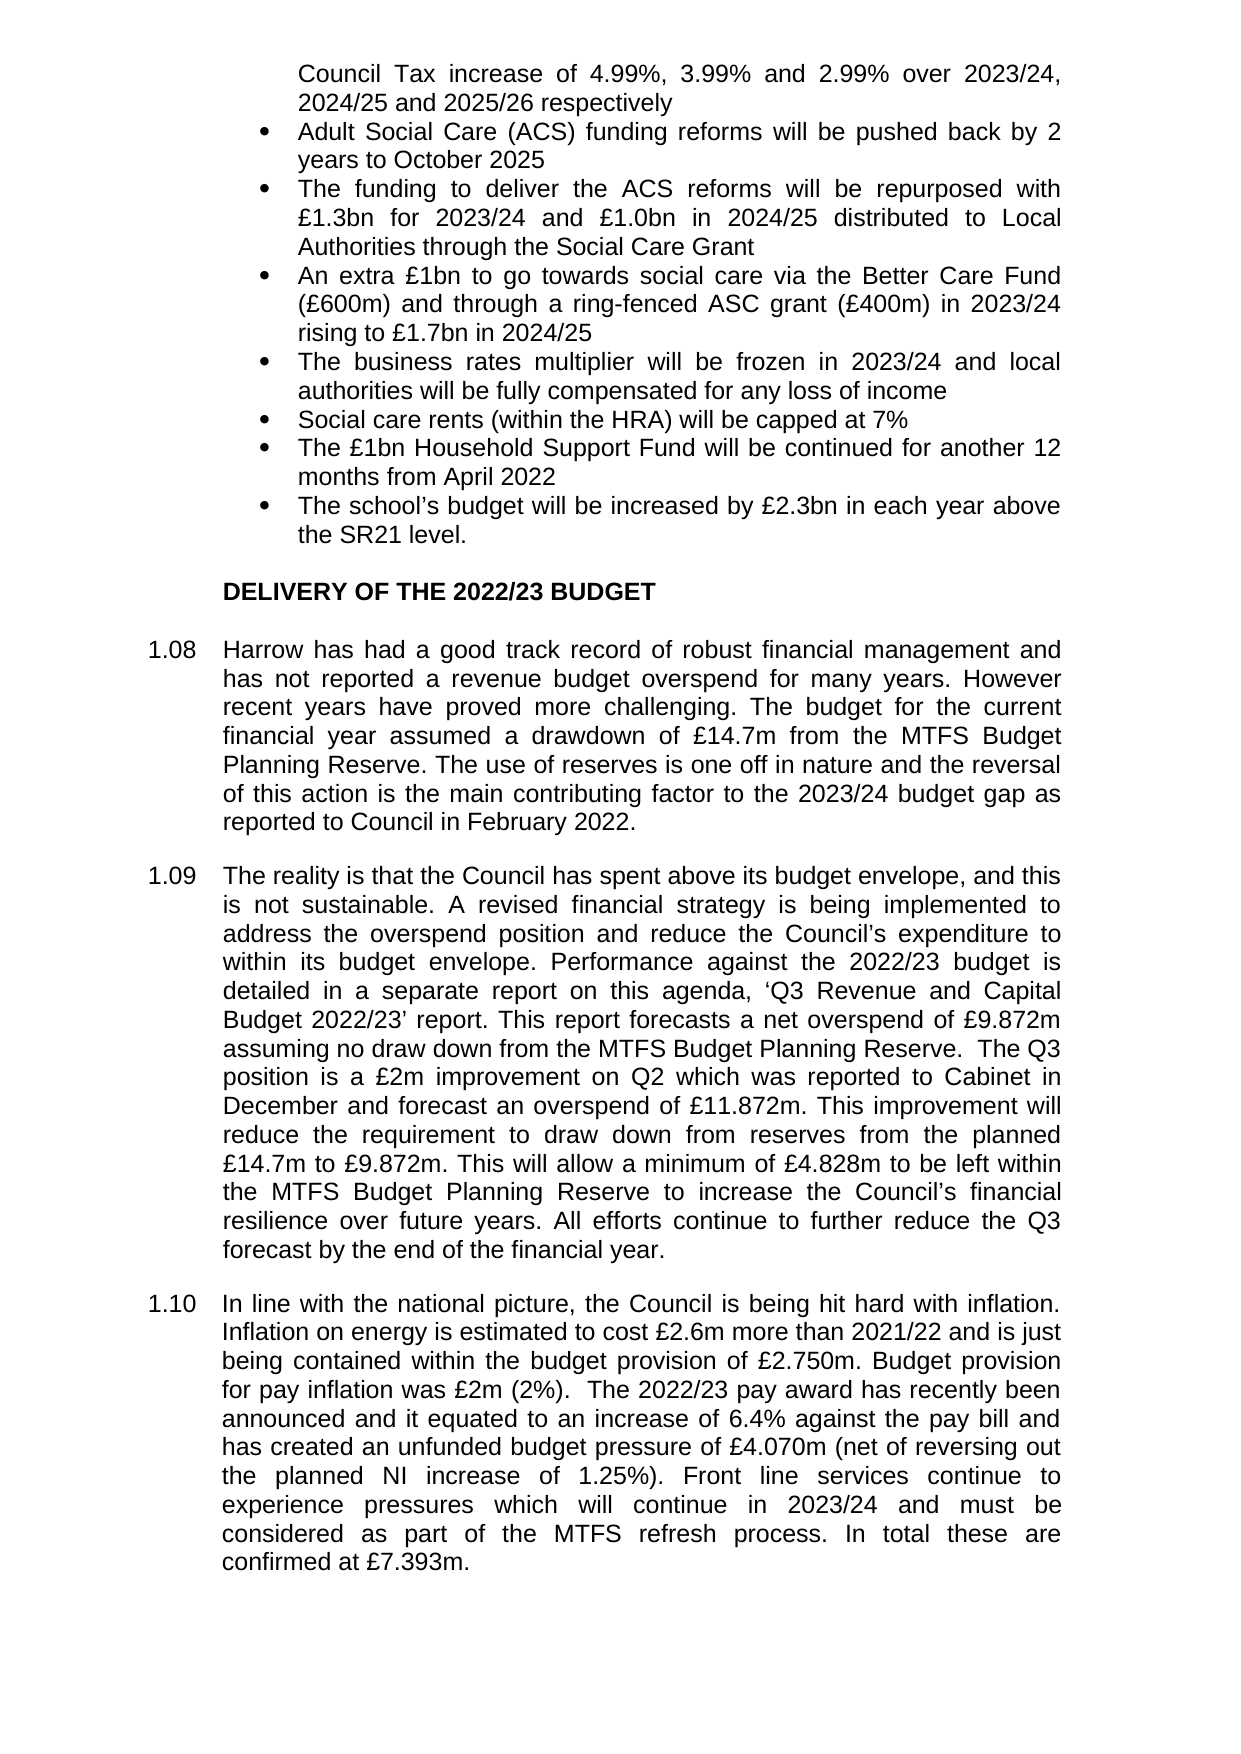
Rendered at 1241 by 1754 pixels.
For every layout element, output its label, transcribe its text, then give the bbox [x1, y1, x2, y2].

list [260, 59, 1063, 117]
text 1.10 In line with the national picture, the Council is being hit hard with inflation. Inflation on energy is estimated to cost £2.6m more than 2021/22 and is just being contained within the budget provision of £2.750m. Budget provision for pay inflation was £2m (2%). The 2022/23 pay award has recently been announced and it equated to an increase of 6.4% against the pay bill and has created an unfunded budget pressure of £4.070m (net of reversing out the planned NI increase of 1.25%). Front line services continue to experience pressures which will continue in 2023/24 and must be considered as part of the MTFS refresh process. In total these are confirmed at £7.393m. [148, 1289, 1063, 1576]
list The business rates multiplier will be frozen in 2023/24 and local authorities will be fully compensated for any loss of income [260, 347, 1063, 404]
list The school’s budget will be increased by £2.3bn in each year above the SR21 level. [260, 491, 1063, 549]
text DELIVERY OF THE 2022/23 BUDGET [148, 577, 1063, 606]
list The funding to deliver the ACS reforms will be repurposed with £1.3bn for 2023/24 and £1.0bn in 2024/25 distributed to Local Authorities through the Social Care Grant [260, 174, 1063, 261]
list Social care rents (within the HRA) will be capped at 7% [260, 404, 1063, 433]
list Adult Social Care (ACS) funding reforms will be pushed back by 2 years to October 2025 [260, 117, 1063, 174]
list An extra £1bn to go towards social care via the Better Care Fund (£600m) and through a ring-fenced ASC grant (£400m) in 2023/24 rising to £1.7bn in 2024/25 [260, 261, 1063, 347]
text 1.09 The reality is that the Council has spent above its budget envelope, and this is not sustainable. A revised financial strategy is being implemented to address the overspend position and reduce the Council’s expenditure to within its budget envelope. Performance against the 2022/23 budget is detailed in a separate report on this agenda, ‘Q3 Revenue and Capital Budget 2022/23’ report. This report forecasts a net overspend of £9.872m assuming no draw down from the MTFS Budget Planning Reserve. The Q3 position is a £2m improvement on Q2 which was reported to Cabinet in December and forecast an overspend of £11.872m. This improvement will reduce the requirement to draw down from reserves from the planned £14.7m to £9.872m. This will allow a minimum of £4.828m to be left within the MTFS Budget Planning Reserve to increase the Council’s financial resilience over future years. All efforts continue to further reduce the Q3 forecast by the end of the financial year. [148, 861, 1063, 1264]
list The £1bn Household Support Fund will be continued for another 12 months from April 2022 [260, 433, 1063, 491]
text 1.08 Harrow has had a good track record of robust financial management and has not reported a revenue budget overspend for many years. However recent years have proved more challenging. The budget for the current financial year assumed a drawdown of £14.7m from the MTFS Budget Planning Reserve. The use of reserves is one off in nature and the reversal of this action is the main contributing factor to the 2023/24 budget gap as reported to Council in February 2022. [148, 635, 1063, 836]
